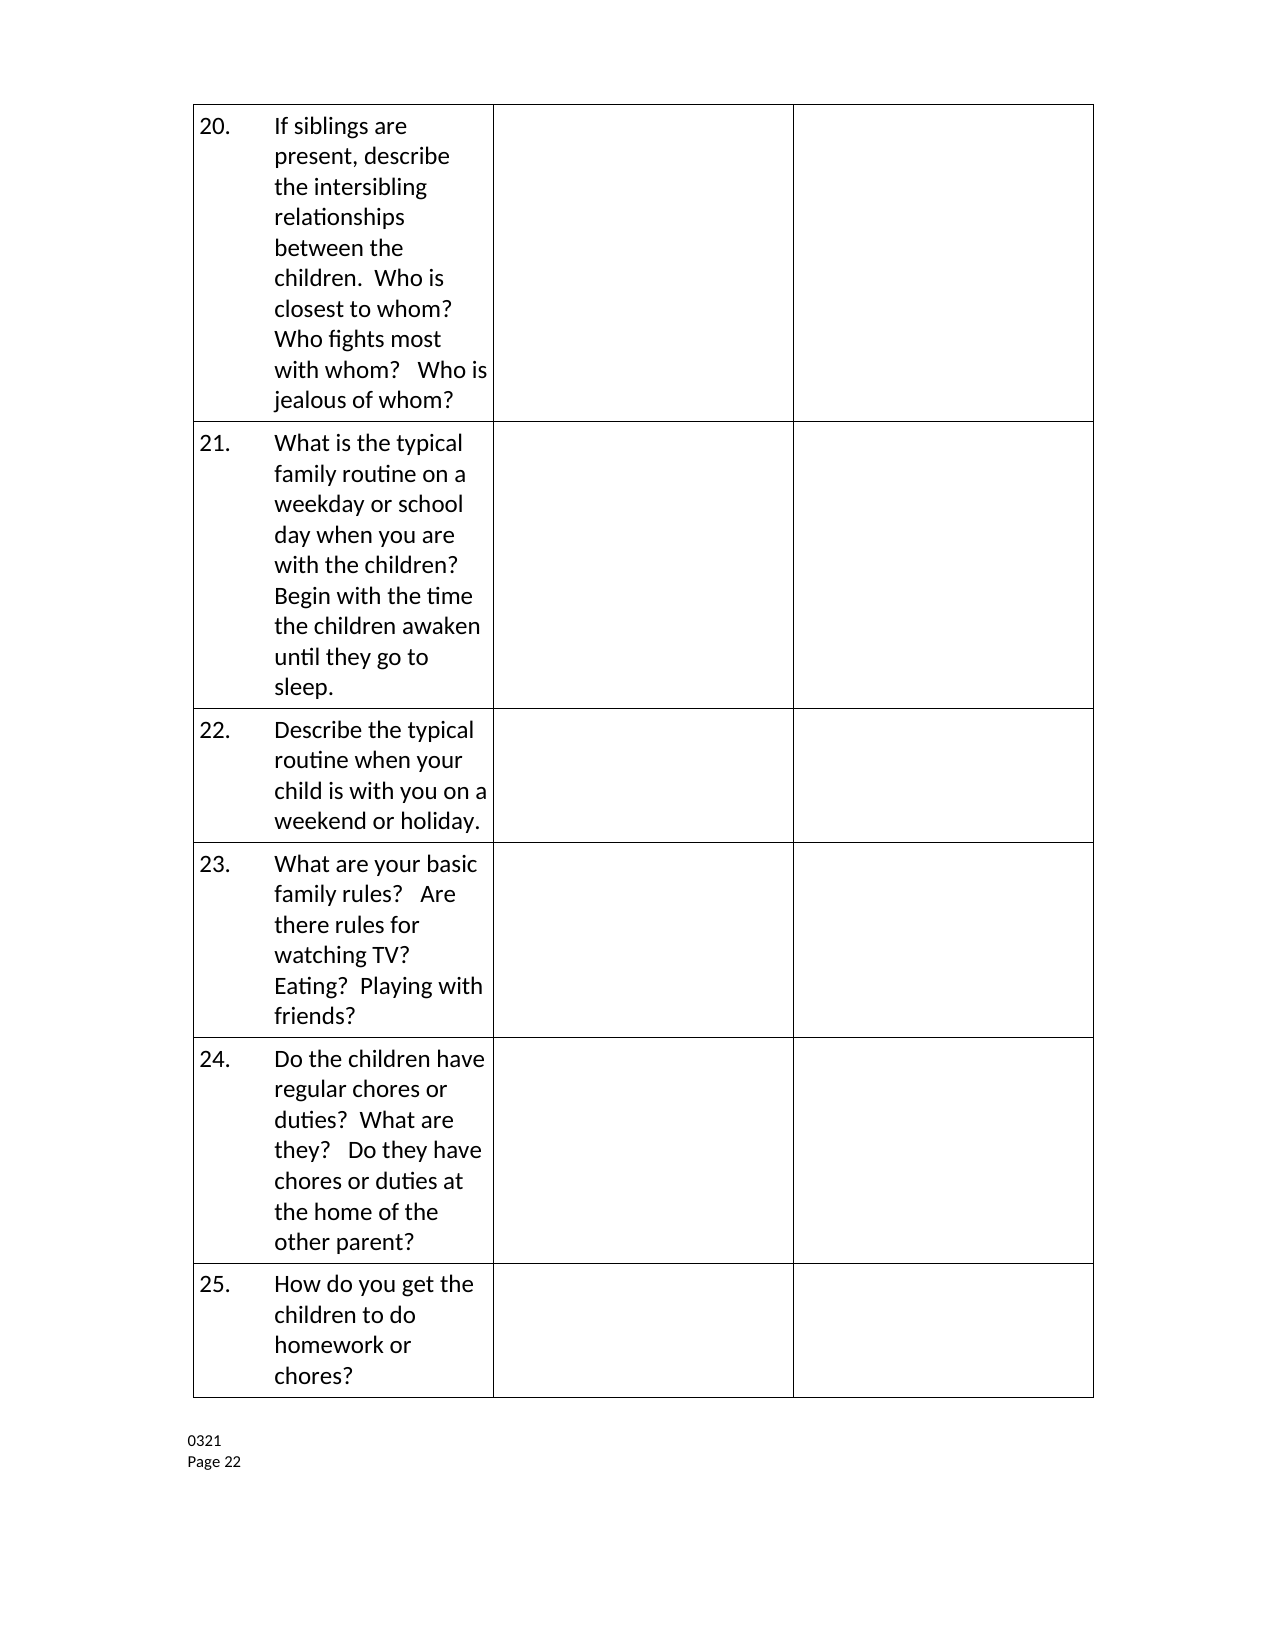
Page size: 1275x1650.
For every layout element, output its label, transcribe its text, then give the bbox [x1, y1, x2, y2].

table_cell How do you get the children to do homework or chores? [194, 1264, 493, 1396]
table_cell [494, 843, 793, 1037]
table_cell [494, 105, 793, 421]
table_cell What is the typical family routine on a weekday or school day when you are with the children? Begin with the time the children awaken until they go to sleep. [194, 422, 493, 708]
table_cell If siblings are present, describe the intersibling relationships between the children. Who is closest to whom? Who fights most with whom? Who is jealous of whom? [194, 105, 493, 421]
table_cell [794, 1264, 1093, 1396]
table_cell [494, 1038, 793, 1262]
table_cell What are your basic family rules? Are there rules for watching TV? Eating? Playing with friends? [194, 843, 493, 1037]
table_cell [494, 709, 793, 842]
table_cell Do the children have regular chores or duties? What are they? Do they have chores or duties at the home of the other parent? [194, 1038, 493, 1262]
table_cell [794, 843, 1093, 1037]
table_cell [794, 709, 1093, 842]
table_cell [794, 422, 1093, 708]
table_cell [794, 105, 1093, 421]
table_cell Describe the typical routine when your child is with you on a weekend or holiday. [194, 709, 493, 842]
table_cell [494, 422, 793, 708]
table_cell [494, 1264, 793, 1396]
table_cell [794, 1038, 1093, 1262]
